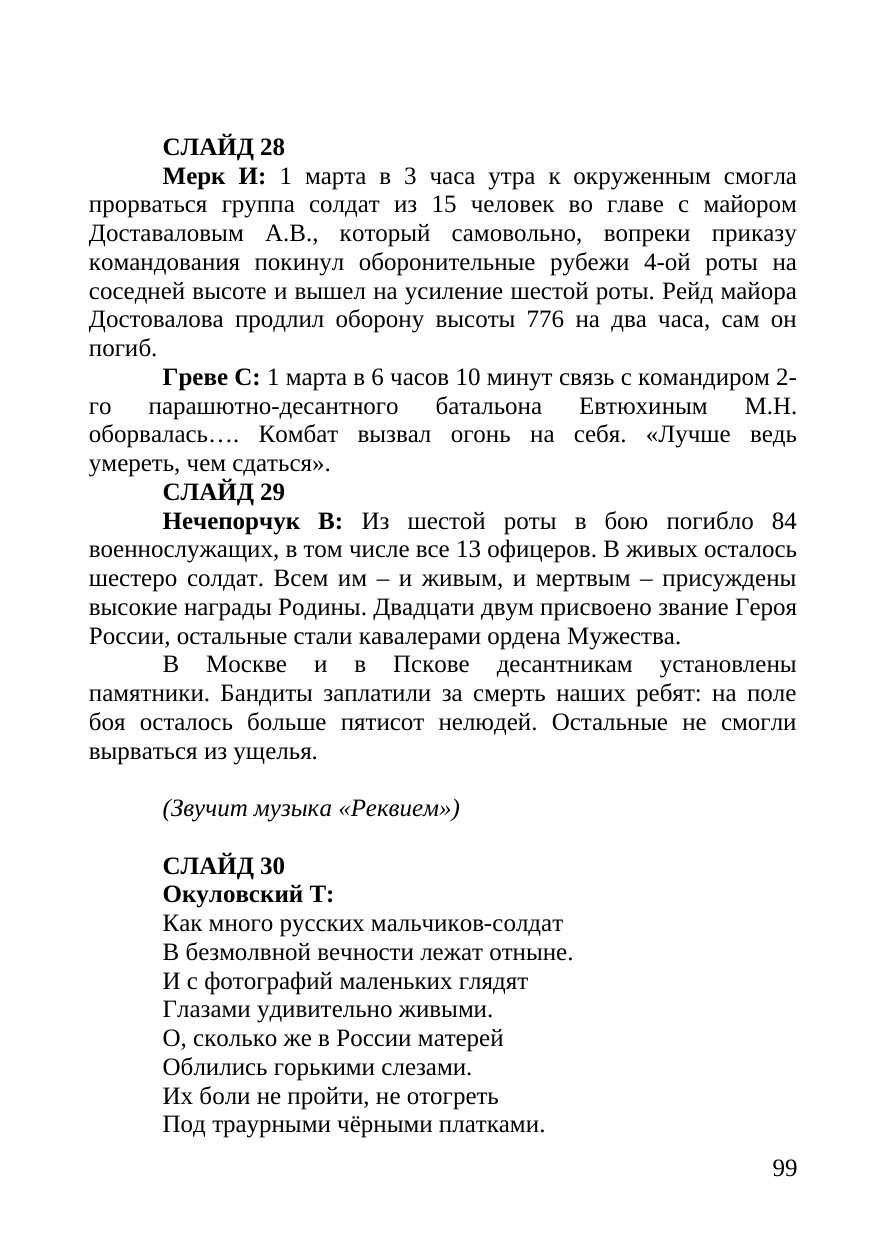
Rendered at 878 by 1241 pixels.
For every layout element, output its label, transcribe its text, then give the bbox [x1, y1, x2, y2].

text Их боли не пройти, не отогреть [89, 1081, 797, 1109]
text Греве С: 1 марта в 6 часов 10 минут связь с командиром 2-го парашютно-десантного батальона Евтюхиным М.Н. оборвалась…. Комбат вызвал огонь на себя. «Лучше ведь умереть, чем сдаться». [89, 362, 797, 477]
text Глазами удивительно живыми. [89, 994, 797, 1023]
text И с фотографий маленьких глядят [89, 966, 797, 994]
text (Звучит музыка «Реквием») [89, 793, 797, 822]
text СЛАЙД 30 [89, 851, 797, 879]
text В безмолвной вечности лежат отныне. [89, 937, 797, 966]
text В Москве и в Пскове десантникам установлены памятники. Бандиты заплатили за смерть наших ребят: на поле боя осталось больше пятисот нелюдей. Остальные не смогли вырваться из ущелья. [89, 649, 797, 764]
text Под траурными чёрными платками. [89, 1109, 797, 1138]
text О, сколько же в России матерей [89, 1023, 797, 1052]
text СЛАЙД 28 [89, 132, 797, 161]
text Нечепорчук В: Из шестой роты в бою погибло 84 военнослужащих, в том числе все 13 офицеров. В живых осталось шестеро солдат. Всем им – и живым, и мертвым – присуждены высокие награды Родины. Двадцати двум присвоено звание Героя России, остальные стали кавалерами ордена Мужества. [89, 506, 797, 649]
text Окуловский Т: [89, 879, 797, 908]
text Облились горькими слезами. [89, 1052, 797, 1081]
text Мерк И: 1 марта в 3 часа утра к окруженным смогла прорваться группа солдат из 15 человек во главе с майором Доставаловым А.В., который самовольно, вопреки приказу командования покинул оборонительные рубежи 4-ой роты на соседней высоте и вышел на усиление шестой роты. Рейд майора Достовалова продлил оборону высоты 776 на два часа, сам он погиб. [89, 161, 797, 362]
text Как много русских мальчиков-солдат [89, 908, 797, 937]
text СЛАЙД 29 [89, 477, 797, 506]
